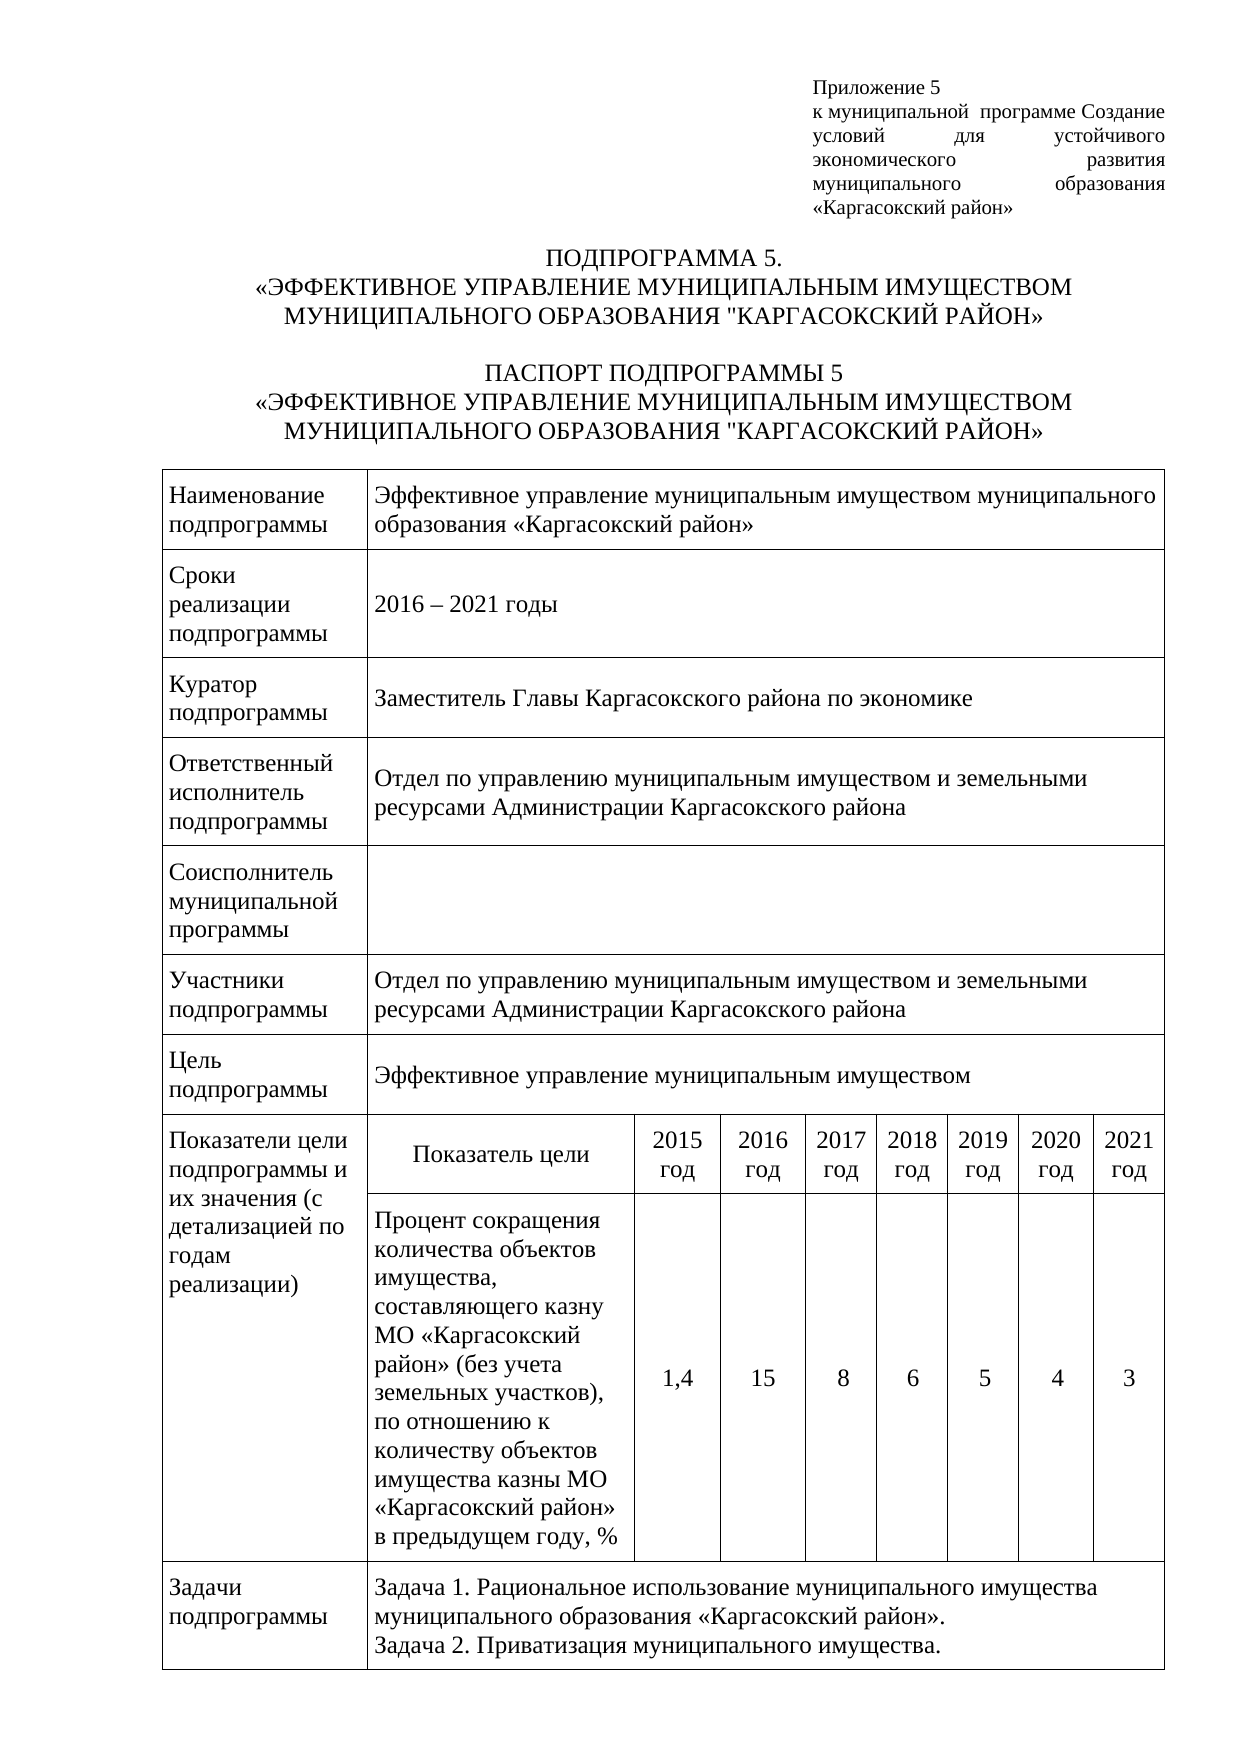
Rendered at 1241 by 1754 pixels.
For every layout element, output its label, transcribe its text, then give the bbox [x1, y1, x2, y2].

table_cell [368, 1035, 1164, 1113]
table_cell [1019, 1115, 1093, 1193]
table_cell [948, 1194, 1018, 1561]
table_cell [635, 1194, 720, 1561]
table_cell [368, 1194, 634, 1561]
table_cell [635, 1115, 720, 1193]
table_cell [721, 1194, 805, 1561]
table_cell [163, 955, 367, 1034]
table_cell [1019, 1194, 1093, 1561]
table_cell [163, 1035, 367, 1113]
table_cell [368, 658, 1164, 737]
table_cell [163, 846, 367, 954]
text ПАСПОРТ ПОДПРОГРАММЫ 5 [162, 358, 1165, 387]
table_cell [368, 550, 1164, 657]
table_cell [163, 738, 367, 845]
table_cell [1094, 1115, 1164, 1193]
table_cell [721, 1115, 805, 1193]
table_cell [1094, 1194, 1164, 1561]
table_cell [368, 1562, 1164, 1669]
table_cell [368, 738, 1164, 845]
text ПОДПРОГРАММА 5. [162, 243, 1165, 272]
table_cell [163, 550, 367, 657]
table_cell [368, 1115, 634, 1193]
text к муниципальной программе Создание условий для устойчивого экономического развития муниципального образования «Каргасокский район» [812, 99, 1165, 219]
text Приложение 5 [812, 75, 1165, 99]
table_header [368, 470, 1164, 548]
text «ЭФФЕКТИВНОЕ УПРАВЛЕНИЕ МУНИЦИПАЛЬНЫМ ИМУЩЕСТВОМ МУНИЦИПАЛЬНОГО ОБРАЗОВАНИЯ "КАРГАСОКСКИЙ РАЙОН» [162, 387, 1165, 445]
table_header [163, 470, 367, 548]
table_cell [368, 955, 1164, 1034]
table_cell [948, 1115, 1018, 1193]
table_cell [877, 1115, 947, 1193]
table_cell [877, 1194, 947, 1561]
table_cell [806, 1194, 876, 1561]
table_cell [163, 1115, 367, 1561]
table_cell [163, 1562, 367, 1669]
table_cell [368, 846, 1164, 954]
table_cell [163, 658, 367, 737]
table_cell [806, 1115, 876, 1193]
text «ЭФФЕКТИВНОЕ УПРАВЛЕНИЕ МУНИЦИПАЛЬНЫМ ИМУЩЕСТВОМ МУНИЦИПАЛЬНОГО ОБРАЗОВАНИЯ "КАРГАСОКСКИЙ РАЙОН» [162, 272, 1165, 330]
